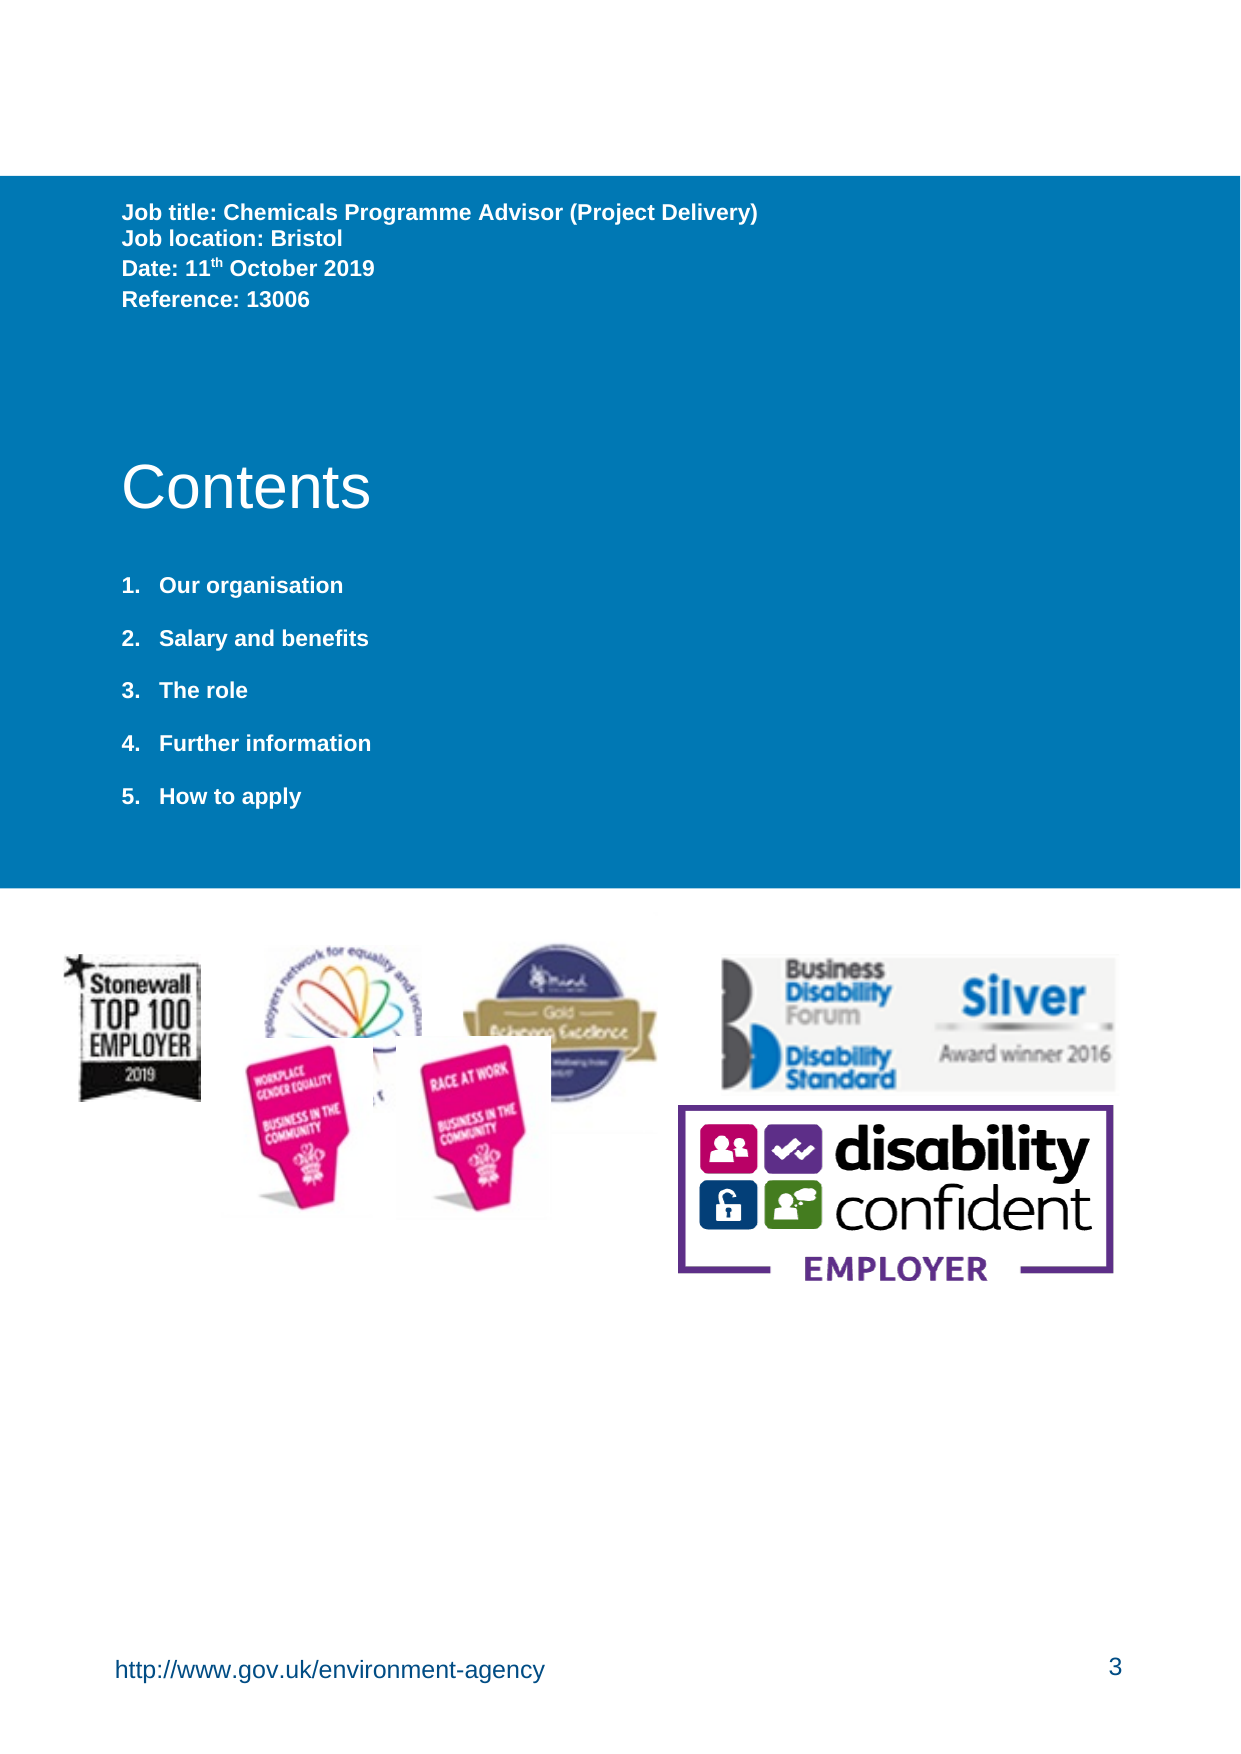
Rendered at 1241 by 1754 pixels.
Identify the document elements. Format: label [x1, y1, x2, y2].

picture [675, 1105, 1113, 1291]
picture [719, 954, 1118, 1095]
picture [63, 954, 201, 1102]
picture [219, 912, 657, 1217]
